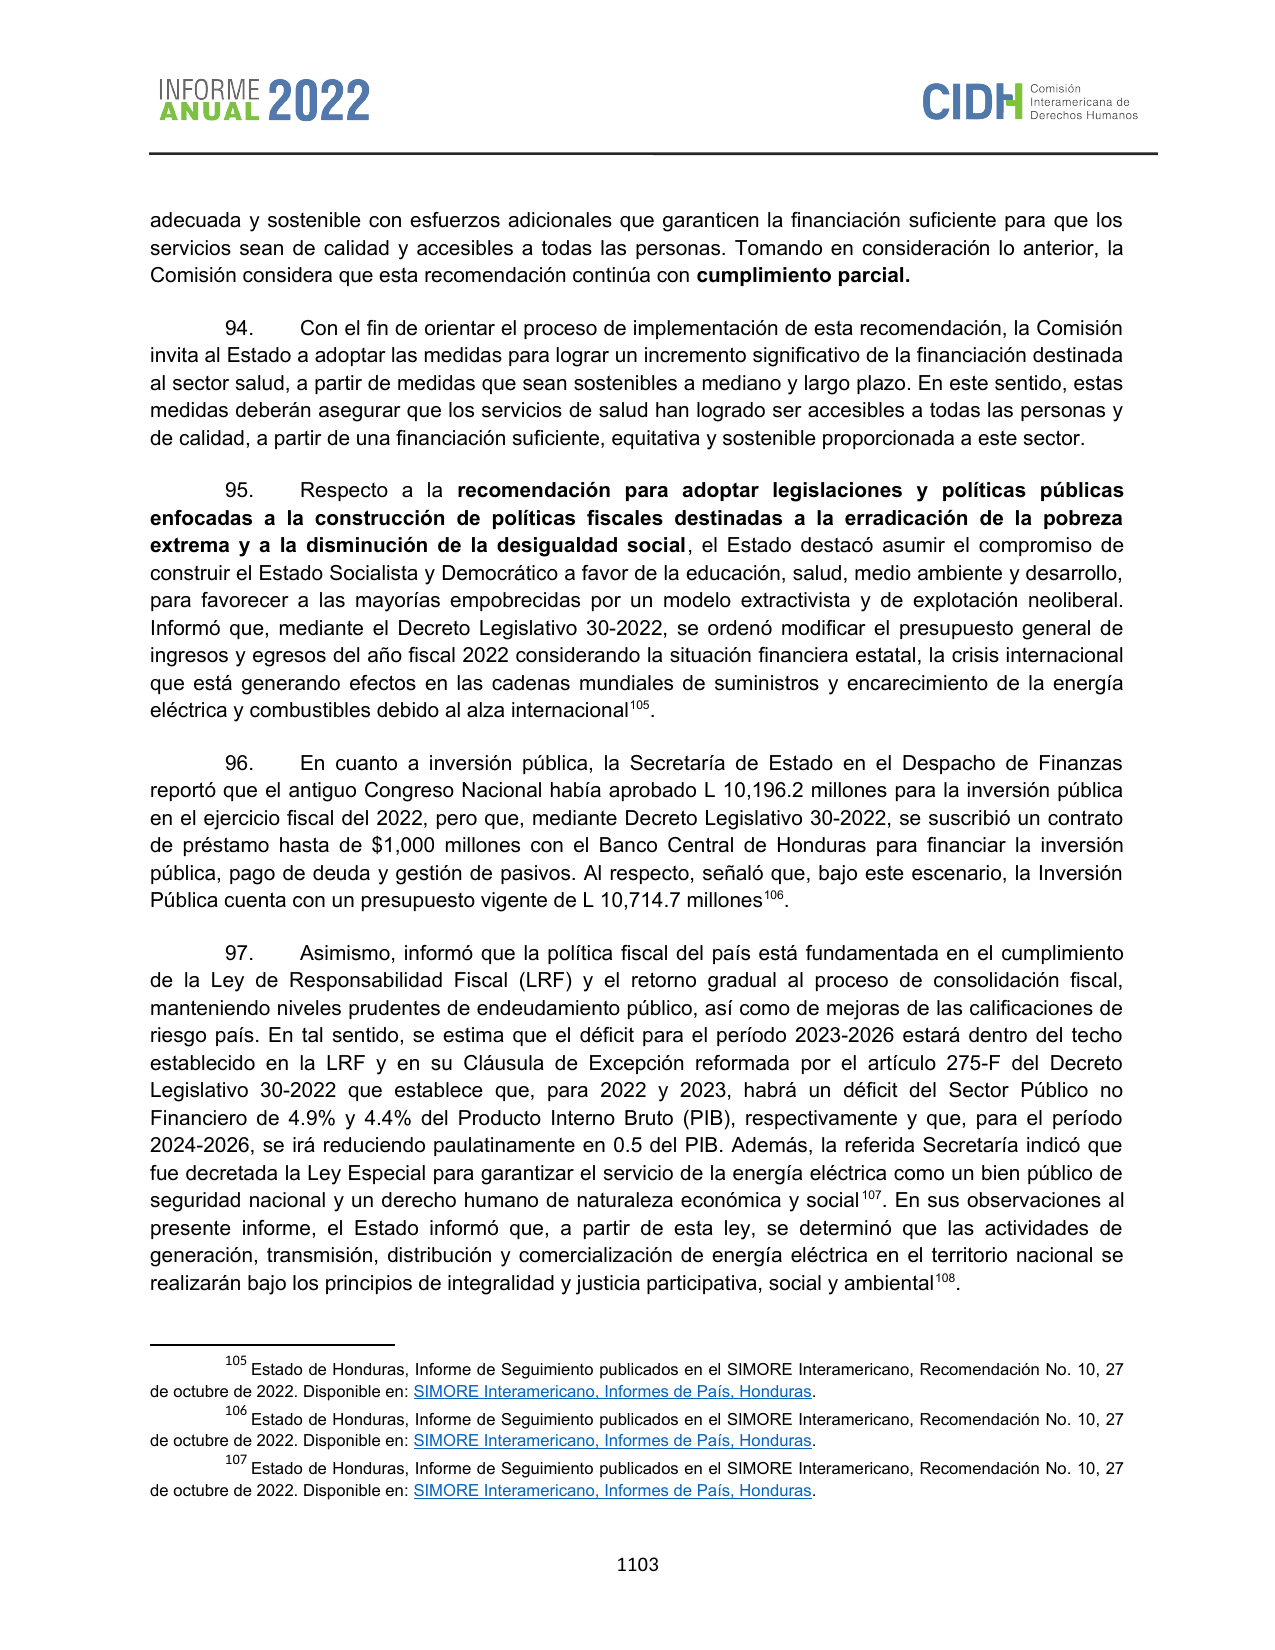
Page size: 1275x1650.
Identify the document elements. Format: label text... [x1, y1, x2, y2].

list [150, 208, 1125, 287]
list En cuanto a inversión pública, la Secretaría de Estado en el Despacho de Finanzas reportó que el antiguo Congreso Nacional había aprobado L 10,196.2 millones para la inversión pública en el ejercicio fiscal del 2022, pero que, mediante Decreto Legislativo 30-2022, se suscribió un contrato de préstamo hasta de $1,000 millones con el Banco Central de Honduras para financiar la inversión pública, pago de deuda y gestión de pasivos. Al respecto, señaló que, bajo este escenario, la Inversión Pública cuenta con un presupuesto vigente de L 10,714.7 millones. [150, 751, 1125, 912]
list Respecto a la recomendación para adoptar legislaciones y políticas públicas enfocadas a la construcción de políticas fiscales destinadas a la erradicación de la pobreza extrema y a la disminución de la desigualdad social, el Estado destacó asumir el compromiso de construir el Estado Socialista y Democrático a favor de la educación, salud, medio ambiente y desarrollo, para favorecer a las mayorías empobrecidas por un modelo extractivista y de explotación neoliberal. Informó que, mediante el Decreto Legislativo 30-2022, se ordenó modificar el presupuesto general de ingresos y egresos del año fiscal 2022 considerando la situación financiera estatal, la crisis internacional que está generando efectos en las cadenas mundiales de suministros y encarecimiento de la energía eléctrica y combustibles debido al alza internacional. [150, 478, 1125, 722]
picture [914, 73, 1158, 130]
picture [150, 73, 374, 126]
list Asimismo, informó que la política fiscal del país está fundamentada en el cumplimiento de la Ley de Responsabilidad Fiscal (LRF) y el retorno gradual al proceso de consolidación fiscal, manteniendo niveles prudentes de endeudamiento público, así como de mejoras de las calificaciones de riesgo país. En tal sentido, se estima que el déficit para el período 2023-2026 estará dentro del techo establecido en la LRF y en su Cláusula de Excepción reformada por el artículo 275-F del Decreto Legislativo 30-2022 que establece que, para 2022 y 2023, habrá un déficit del Sector Público no Financiero de 4.9% y 4.4% del Producto Interno Bruto (PIB), respectivamente y que, para el período 2024-2026, se irá reduciendo paulatinamente en 0.5 del PIB. Además, la referida Secretaría indicó que fue decretada la Ley Especial para garantizar el servicio de la energía eléctrica como un bien público de seguridad nacional y un derecho humano de naturaleza económica y social. En sus observaciones al presente informe, el Estado informó que, a partir de esta ley, se determinó que las actividades de generación, transmisión, distribución y comercialización de energía eléctrica en el territorio nacional se realizarán bajo los principios de integralidad y justicia participativa, social y ambiental. [150, 941, 1125, 1295]
list Con el fin de orientar el proceso de implementación de esta recomendación, la Comisión invita al Estado a adoptar las medidas para lograr un incremento significativo de la financiación destinada al sector salud, a partir de medidas que sean sostenibles a mediano y largo plazo. En este sentido, estas medidas deberán asegurar que los servicios de salud han logrado ser accesibles a todas las personas y de calidad, a partir de una financiación suficiente, equitativa y sostenible proporcionada a este sector. [150, 316, 1125, 450]
